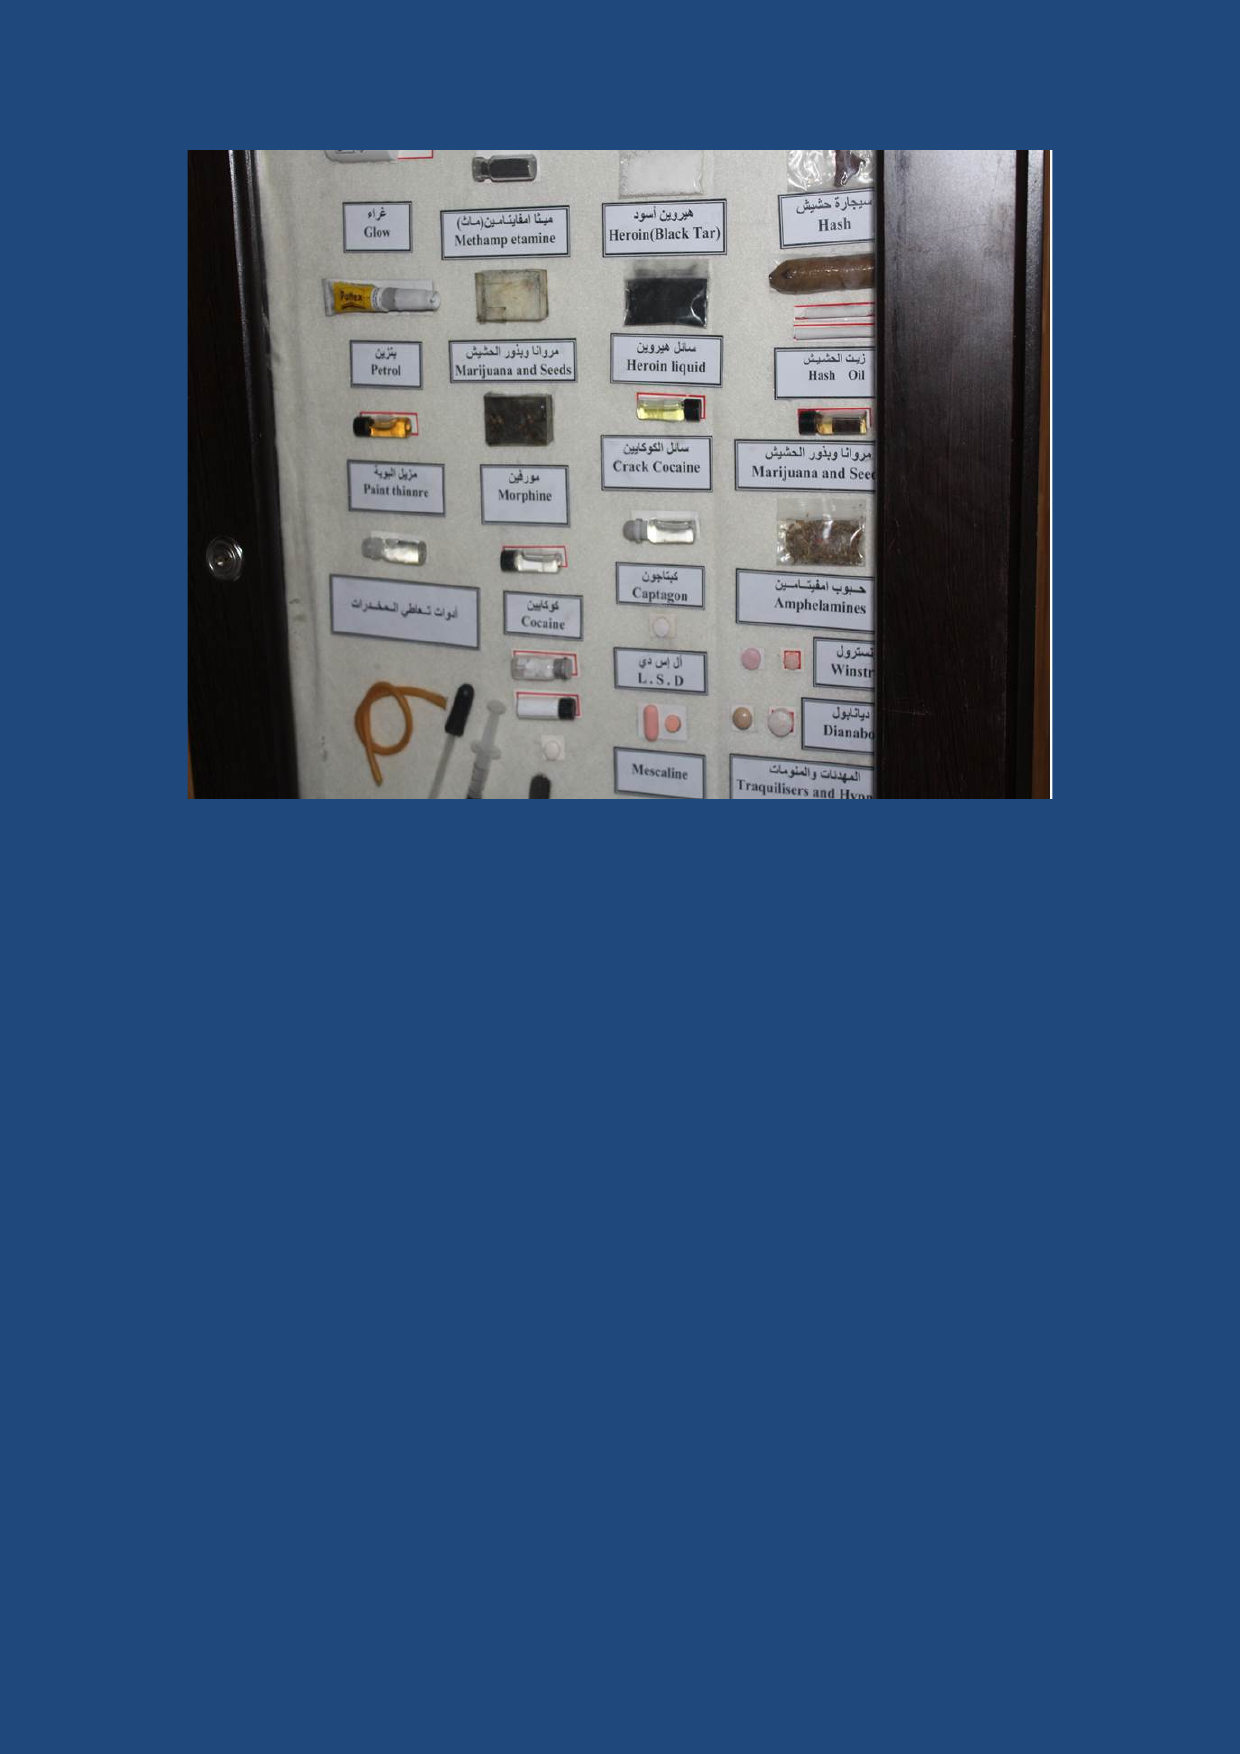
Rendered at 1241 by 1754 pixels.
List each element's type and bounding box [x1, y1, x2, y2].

picture [187, 150, 1053, 799]
